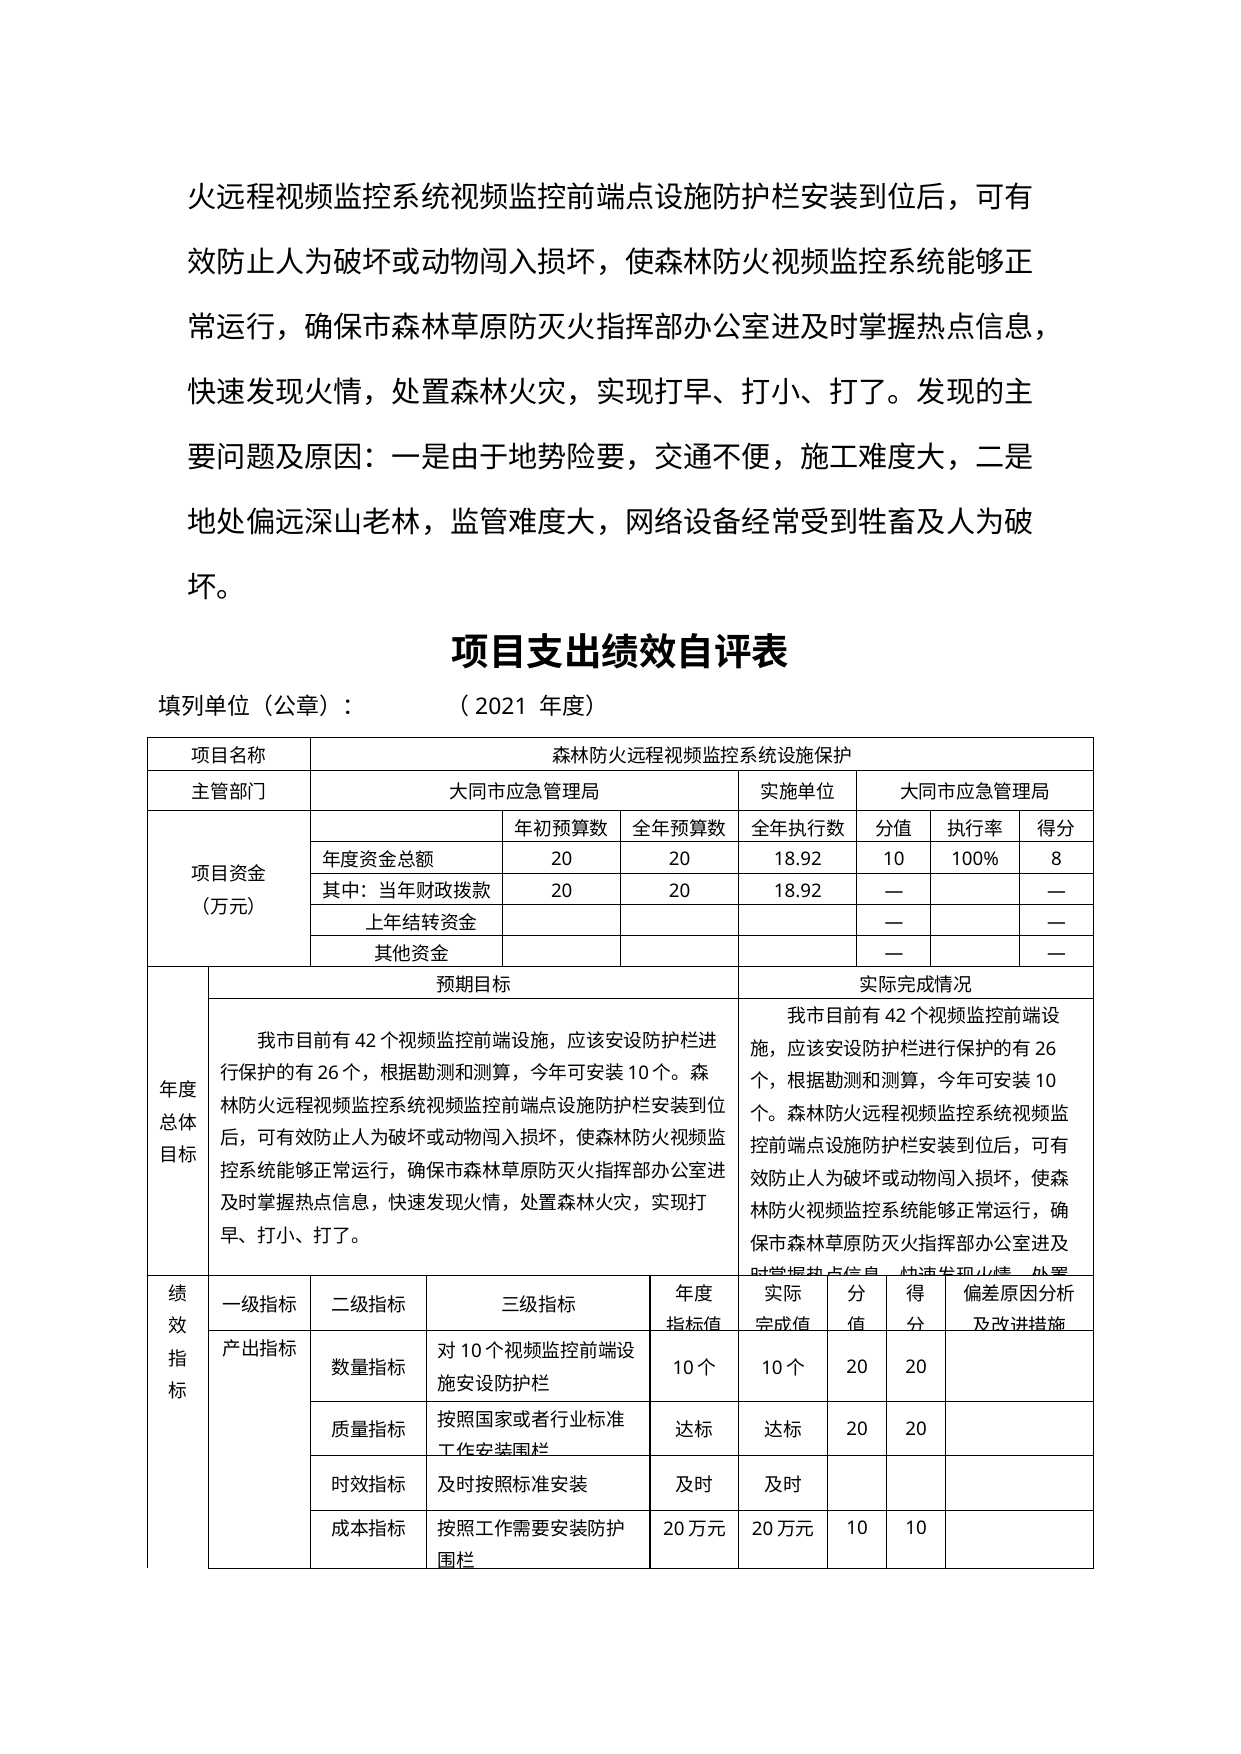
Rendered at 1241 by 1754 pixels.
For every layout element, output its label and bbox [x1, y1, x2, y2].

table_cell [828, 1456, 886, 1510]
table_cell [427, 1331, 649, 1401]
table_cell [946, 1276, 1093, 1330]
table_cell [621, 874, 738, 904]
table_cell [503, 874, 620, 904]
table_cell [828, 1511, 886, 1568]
list [187, 162, 1053, 617]
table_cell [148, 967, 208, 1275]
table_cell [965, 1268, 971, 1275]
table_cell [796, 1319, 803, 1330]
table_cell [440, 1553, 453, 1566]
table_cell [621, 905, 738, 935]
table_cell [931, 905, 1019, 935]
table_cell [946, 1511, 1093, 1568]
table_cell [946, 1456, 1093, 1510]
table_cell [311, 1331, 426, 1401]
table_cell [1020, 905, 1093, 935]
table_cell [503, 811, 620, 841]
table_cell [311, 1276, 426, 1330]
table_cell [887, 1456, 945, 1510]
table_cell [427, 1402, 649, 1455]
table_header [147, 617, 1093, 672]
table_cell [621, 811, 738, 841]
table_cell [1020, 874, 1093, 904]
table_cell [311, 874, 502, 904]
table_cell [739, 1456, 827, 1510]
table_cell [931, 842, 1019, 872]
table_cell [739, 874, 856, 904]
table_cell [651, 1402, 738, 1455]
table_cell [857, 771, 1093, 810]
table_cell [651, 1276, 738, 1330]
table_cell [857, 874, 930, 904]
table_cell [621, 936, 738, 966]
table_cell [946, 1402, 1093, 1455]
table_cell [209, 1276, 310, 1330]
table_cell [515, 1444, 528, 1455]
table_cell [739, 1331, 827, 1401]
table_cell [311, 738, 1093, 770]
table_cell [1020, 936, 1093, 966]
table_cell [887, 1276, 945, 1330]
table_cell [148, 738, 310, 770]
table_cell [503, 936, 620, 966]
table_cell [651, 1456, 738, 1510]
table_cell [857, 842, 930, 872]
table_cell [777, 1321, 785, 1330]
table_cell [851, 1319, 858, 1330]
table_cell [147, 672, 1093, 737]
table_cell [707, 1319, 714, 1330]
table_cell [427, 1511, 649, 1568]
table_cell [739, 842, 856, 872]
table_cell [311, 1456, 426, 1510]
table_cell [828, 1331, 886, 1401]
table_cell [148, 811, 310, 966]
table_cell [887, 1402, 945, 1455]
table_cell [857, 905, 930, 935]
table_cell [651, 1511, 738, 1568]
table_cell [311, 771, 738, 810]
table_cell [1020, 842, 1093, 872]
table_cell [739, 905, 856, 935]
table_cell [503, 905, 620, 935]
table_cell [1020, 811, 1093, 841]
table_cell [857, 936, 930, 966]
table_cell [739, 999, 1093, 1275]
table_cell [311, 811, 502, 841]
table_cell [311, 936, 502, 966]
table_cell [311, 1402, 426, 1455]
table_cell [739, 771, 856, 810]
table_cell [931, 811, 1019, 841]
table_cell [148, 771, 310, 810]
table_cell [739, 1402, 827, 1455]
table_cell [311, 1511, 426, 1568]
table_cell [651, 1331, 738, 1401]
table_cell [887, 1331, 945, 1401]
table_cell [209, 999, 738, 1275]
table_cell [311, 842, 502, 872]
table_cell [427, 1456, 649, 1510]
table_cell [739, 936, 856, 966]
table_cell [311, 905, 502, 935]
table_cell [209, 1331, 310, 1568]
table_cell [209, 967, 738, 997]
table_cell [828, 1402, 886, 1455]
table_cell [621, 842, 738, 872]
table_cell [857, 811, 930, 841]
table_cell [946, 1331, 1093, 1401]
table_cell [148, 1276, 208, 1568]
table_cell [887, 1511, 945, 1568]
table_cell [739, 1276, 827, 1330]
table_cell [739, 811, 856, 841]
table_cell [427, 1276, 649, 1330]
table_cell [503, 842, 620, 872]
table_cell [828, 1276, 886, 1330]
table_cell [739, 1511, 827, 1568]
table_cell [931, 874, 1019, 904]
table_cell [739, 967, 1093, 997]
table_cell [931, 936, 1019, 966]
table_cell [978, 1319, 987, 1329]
